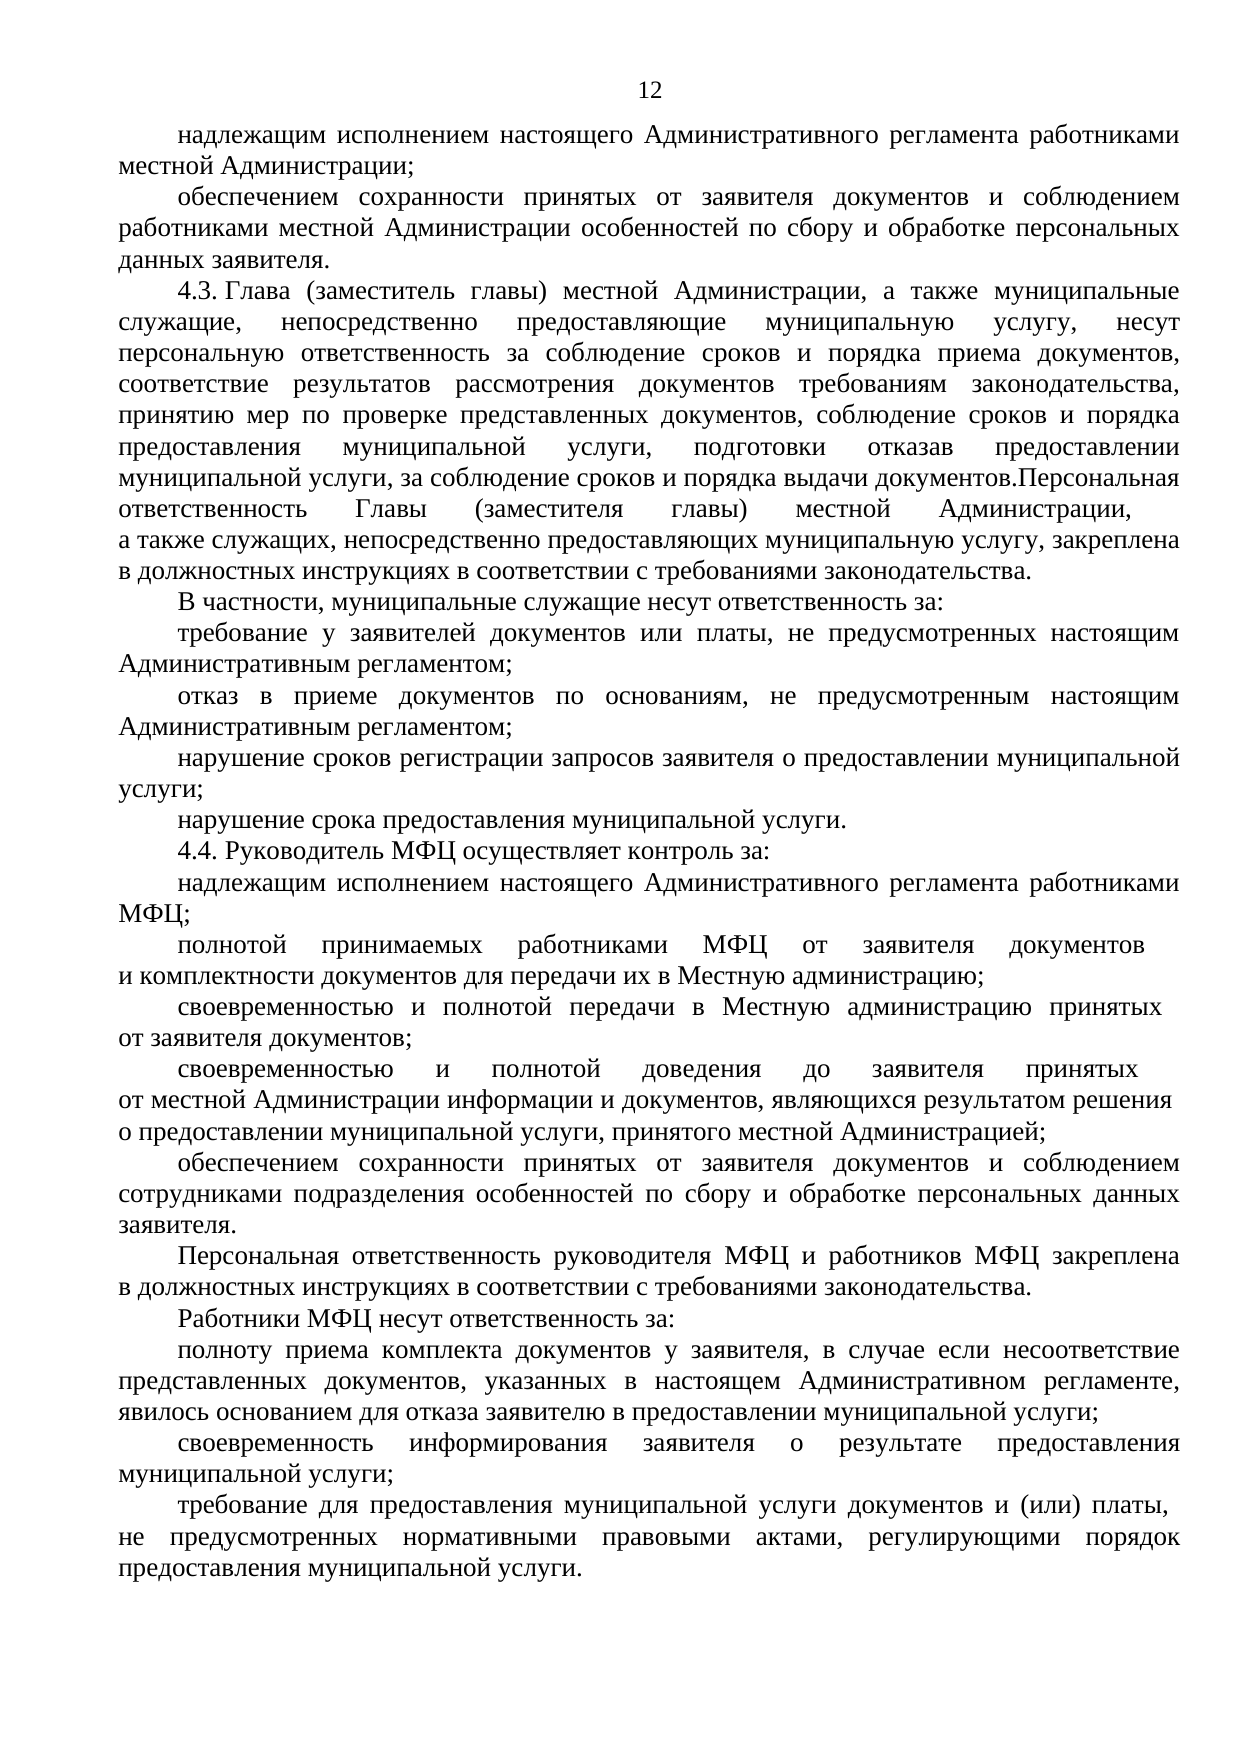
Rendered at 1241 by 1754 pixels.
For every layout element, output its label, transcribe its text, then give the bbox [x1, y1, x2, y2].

text отказ в приеме документов по основаниям, не предусмотренным настоящим Административным регламентом; [118, 679, 1181, 741]
text нарушение сроков регистрации запросов заявителя о предоставлении муниципальной услуги; [118, 741, 1181, 803]
text надлежащим исполнением настоящего Административного регламента работниками МФЦ; [118, 866, 1181, 928]
text обеспечением сохранности принятых от заявителя документов и соблюдением работниками местной Администрации особенностей по сбору и обработке персональных данных заявителя. [118, 180, 1181, 274]
text надлежащим исполнением настоящего Административного регламента работниками местной Администрации; [118, 118, 1181, 180]
text требование для предоставления муниципальной услуги документов и (или) платы, не предусмотренных нормативными правовыми актами, регулирующими порядок предоставления муниципальной услуги. [118, 1488, 1181, 1582]
list 4.3. Глава (заместитель главы) местной Администрации, а также муниципальные служащие, непосредственно предоставляющие муниципальную услугу, несут персональную ответственность за соблюдение сроков и порядка приема документов, соответствие результатов рассмотрения документов требованиям законодательства, принятию мер по проверке представленных документов, соблюдение сроков и порядка предоставления муниципальной услуги, подготовки отказав предоставлении муниципальной услуги, за соблюдение сроков и порядка выдачи документов.Персональная ответственность Главы (заместителя главы) местной Администрации, а также служащих, непосредственно предоставляющих муниципальную услугу, закреплена в должностных инструкциях в соответствии с требованиями законодательства. [118, 274, 1181, 585]
text обеспечением сохранности принятых от заявителя документов и соблюдением сотрудниками подразделения особенностей по сбору и обработке персональных данных заявителя. [118, 1146, 1181, 1239]
text своевременностью и полнотой передачи в Местную администрацию принятых от заявителя документов; [118, 990, 1181, 1052]
text требование у заявителей документов или платы, не предусмотренных настоящим Административным регламентом; [118, 616, 1181, 679]
text В частности, муниципальные служащие несут ответственность за: [118, 585, 1181, 616]
text Работники МФЦ несут ответственность за: [118, 1302, 1181, 1333]
text нарушение срока предоставления муниципальной услуги. [118, 803, 1181, 834]
text полнотой принимаемых работниками МФЦ от заявителя документов и комплектности документов для передачи их в Местную администрацию; [118, 928, 1181, 990]
text своевременностью и полнотой доведения до заявителя принятых от местной Администрации информации и документов, являющихся результатом решения о предоставлении муниципальной услуги, принятого местной Администрацией; [118, 1052, 1181, 1146]
list 4.4. Руководитель МФЦ осуществляет контроль за: [177, 834, 1181, 866]
text полноту приема комплекта документов у заявителя, в случае если несоответствие представленных документов, указанных в настоящем Административном регламенте, явилось основанием для отказа заявителю в предоставлении муниципальной услуги; [118, 1333, 1181, 1426]
text Персональная ответственность руководителя МФЦ и работников МФЦ закреплена в должностных инструкциях в соответствии с требованиями законодательства. [118, 1239, 1181, 1302]
text своевременность информирования заявителя о результате предоставления муниципальной услуги; [118, 1426, 1181, 1488]
